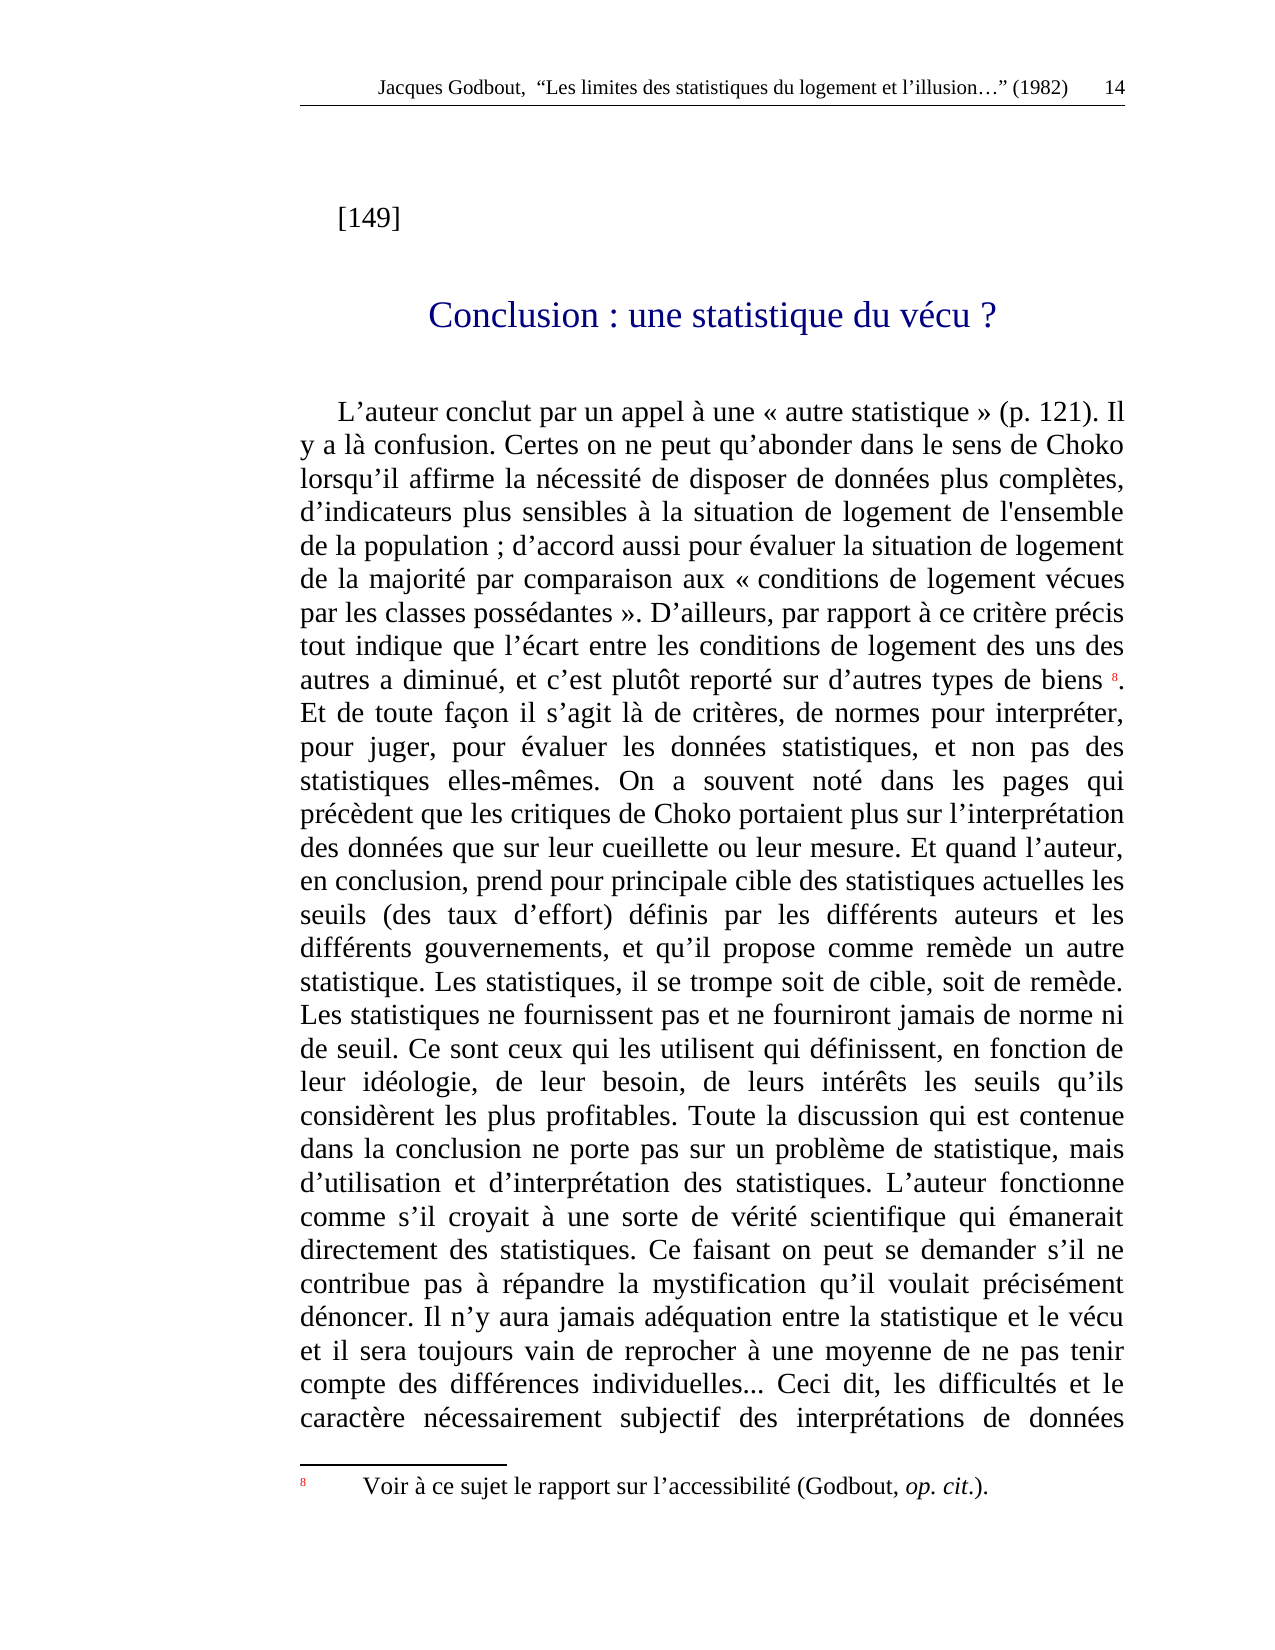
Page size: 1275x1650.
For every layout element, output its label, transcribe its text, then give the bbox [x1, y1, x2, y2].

text [149] [300, 200, 1125, 233]
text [300, 394, 1125, 1433]
text Conclusion : une statistique du vécu ? [300, 292, 1125, 335]
